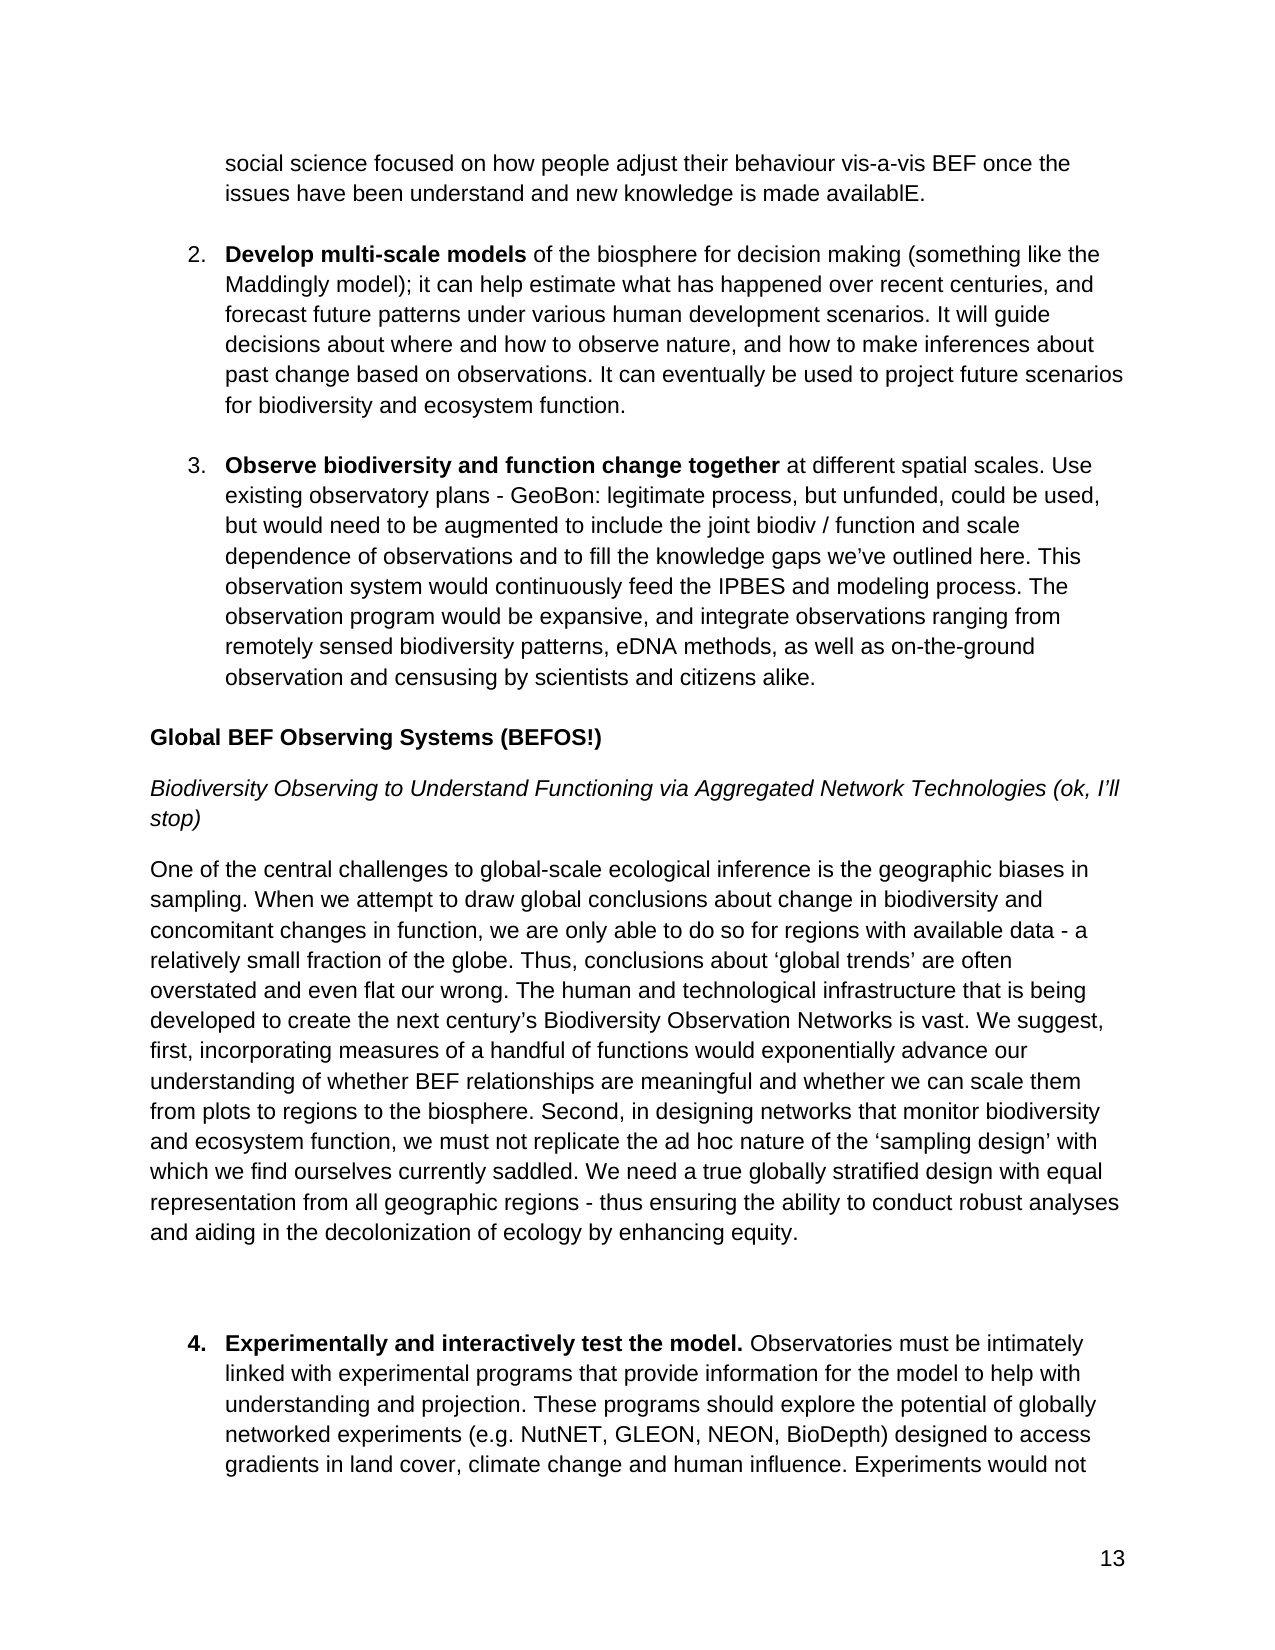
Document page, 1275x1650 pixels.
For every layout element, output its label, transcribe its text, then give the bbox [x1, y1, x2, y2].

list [187, 150, 1125, 207]
list Develop multi-scale models of the biosphere for decision making (something like the Maddingly model); it can help estimate what has happened over recent centuries, and forecast future patterns under various human development scenarios. It will guide decisions about where and how to observe nature, and how to make inferences about past change based on observations. It can eventually be used to project future scenarios for biodiversity and ecosystem function. [187, 241, 1125, 418]
text One of the central challenges to global-scale ecological inference is the geographic biases in sampling. When we attempt to draw global conclusions about change in biodiversity and concomitant changes in function, we are only able to do so for regions with available data - a relatively small fraction of the globe. Thus, conclusions about ‘global trends’ are often overstated and even flat our wrong. The human and technological infrastructure that is being developed to create the next century’s Biodiversity Observation Networks is vast. We suggest, first, incorporating measures of a handful of functions would exponentially advance our understanding of whether BEF relationships are meaningful and whether we can scale them from plots to regions to the biosphere. Second, in designing networks that monitor biodiversity and ecosystem function, we must not replicate the ad hoc nature of the ‘sampling design’ with which we find ourselves currently saddled. We need a true globally stratified design with equal representation from all geographic regions - thus ensuring the ability to conduct robust analyses and aiding in the decolonization of ecology by enhancing equity. [150, 856, 1125, 1245]
text Global BEF Observing Systems (BEFOS!) [150, 724, 1125, 750]
text Biodiversity Observing to Understand Functioning via Aggregated Network Technologies (ok, I’ll stop) [150, 775, 1125, 832]
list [187, 1330, 1125, 1477]
list Observe biodiversity and function change together at different spatial scales. Use existing observatory plans - GeoBon: legitimate process, but unfunded, could be used, but would need to be augmented to include the joint biodiv / function and scale dependence of observations and to fill the knowledge gaps we’ve outlined here. This observation system would continuously feed the IPBES and modeling process. The observation program would be expansive, and integrate observations ranging from remotely sensed biodiversity patterns, eDNA methods, as well as on-the-ground observation and censusing by scientists and citizens alike. [187, 452, 1125, 690]
